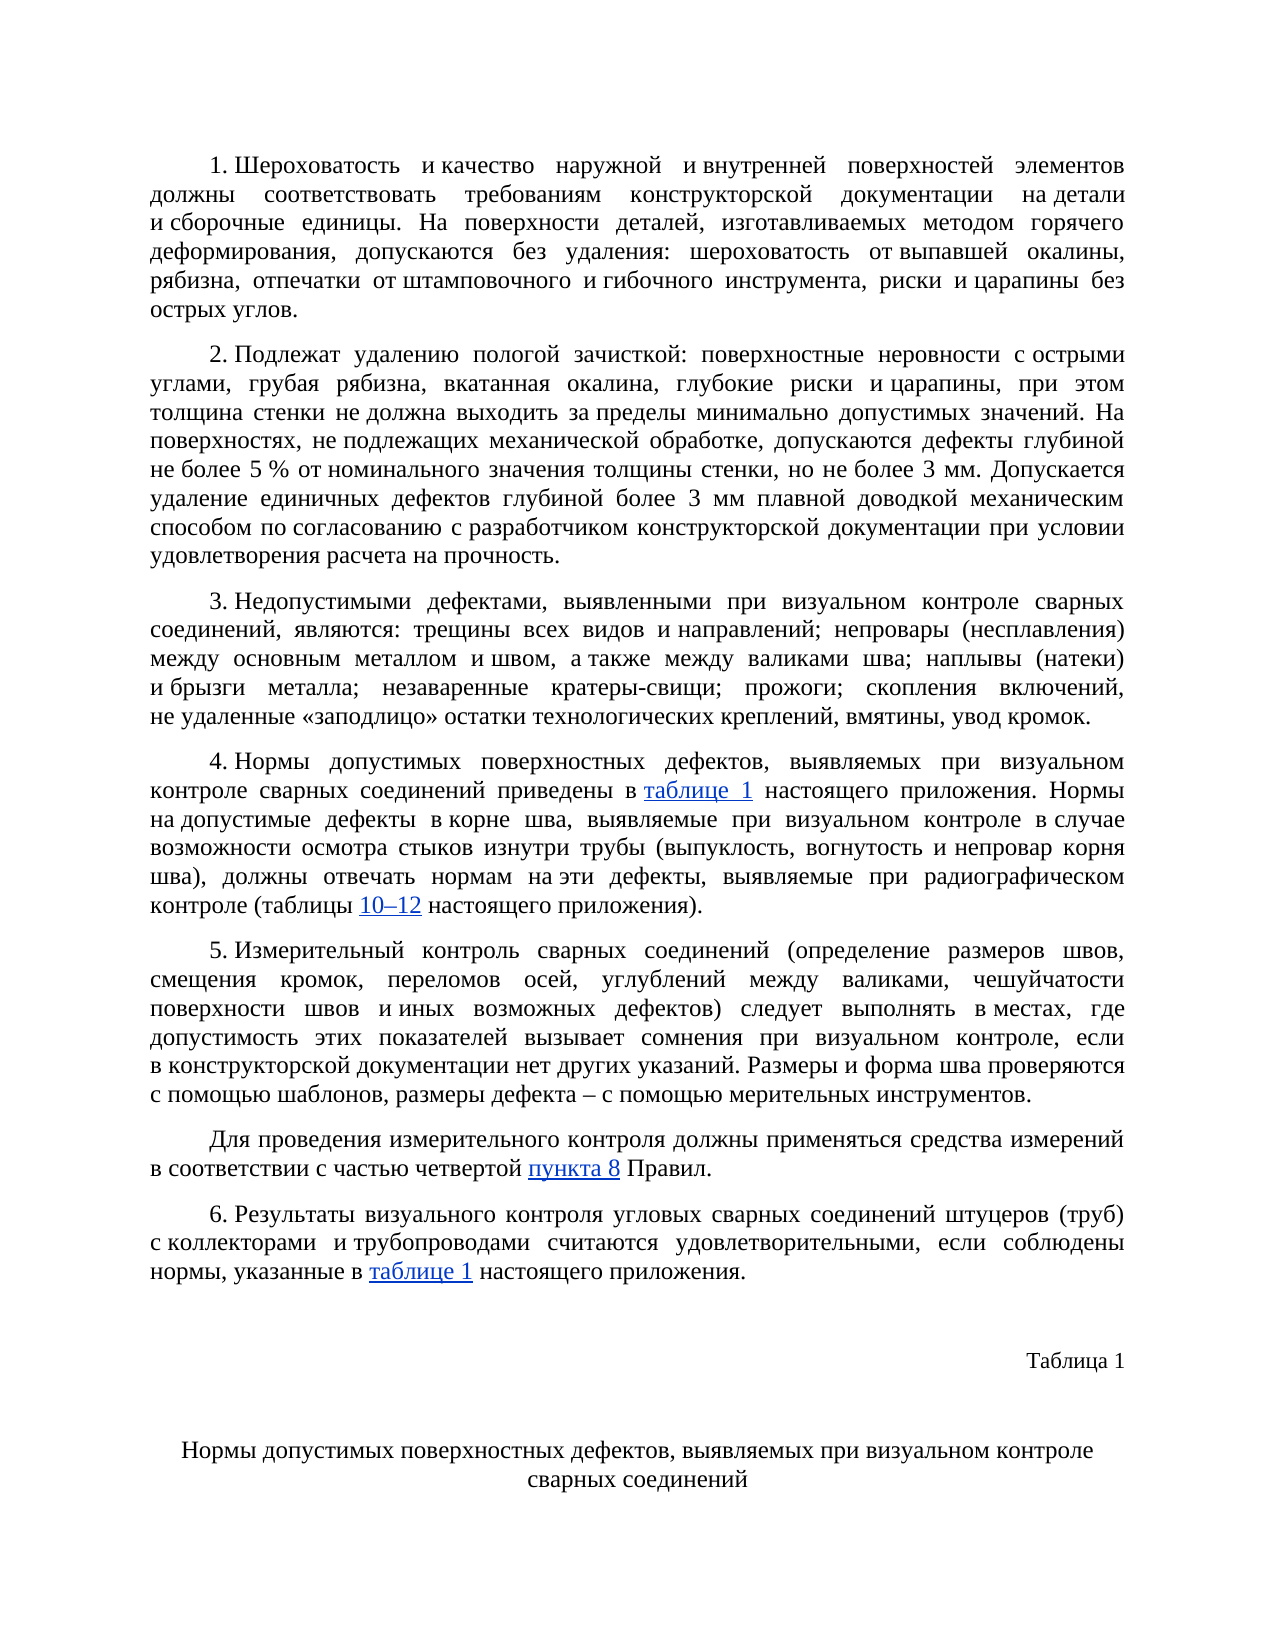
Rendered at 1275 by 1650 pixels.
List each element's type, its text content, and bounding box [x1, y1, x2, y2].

text 4. Нормы допустимых поверхностных дефектов, выявляемых при визуальном контроле сварных соединений приведены в таблице 1 настоящего приложения. Нормы на допустимые дефекты в корне шва, выявляемые при визуальном контроле в случае возможности осмотра стыков изнутри трубы (выпуклость, вогнутость и непровар корня шва), должны отвечать нормам на эти дефекты, выявляемые при радиографическом контроле (таблицы 10–12 настоящего приложения). [150, 746, 1125, 919]
text Нормы допустимых поверхностных дефектов, выявляемых при визуальном контроле сварных соединений [150, 1436, 1125, 1493]
text 2. Подлежат удалению пологой зачисткой: поверхностные неровности с острыми углами, грубая рябизна, вкатанная окалина, глубокие риски и царапины, при этом толщина стенки не должна выходить за пределы минимально допустимых значений. На поверхностях, не подлежащих механической обработке, допускаются дефекты глубиной не более 5 % от номинального значения толщины стенки, но не более 3 мм. Допускается удаление единичных дефектов глубиной более 3 мм плавной доводкой механическим способом по согласованию с разработчиком конструкторской документации при условии удовлетворения расчета на прочность. [150, 339, 1125, 569]
text 6. Результаты визуального контроля угловых сварных соединений штуцеров (труб) с коллекторами и трубопроводами считаются удовлетворительными, если соблюдены нормы, указанные в таблице 1 настоящего приложения. [150, 1199, 1125, 1285]
text 3. Недопустимыми дефектами, выявленными при визуальном контроле сварных соединений, являются: трещины всех видов и направлений; непровары (несплавления) между основным металлом и швом, а также между валиками шва; наплывы (натеки) и брызги металла; незаваренные кратеры-свищи; прожоги; скопления включений, не удаленные «заподлицо» остатки технологических креплений, вмятины, увод кромок. [150, 586, 1125, 729]
text Таблица 1 [150, 1347, 1125, 1373]
text 1. Шероховатость и качество наружной и внутренней поверхностей элементов должны соответствовать требованиям конструкторской документации на детали и сборочные единицы. На поверхности деталей, изготавливаемых методом горячего деформирования, допускаются без удаления: шероховатость от выпавшей окалины, рябизна, отпечатки от штамповочного и гибочного инструмента, риски и царапины без острых углов. [150, 150, 1125, 322]
text 5. Измерительный контроль сварных соединений (определение размеров швов, смещения кромок, переломов осей, углублений между валиками, чешуйчатости поверхности швов и иных возможных дефектов) следует выполнять в местах, где допустимость этих показателей вызывает сомнения при визуальном контроле, если в конструкторской документации нет других указаний. Размеры и форма шва проверяются с помощью шаблонов, размеры дефекта – с помощью мерительных инструментов. [150, 935, 1125, 1108]
text Для проведения измерительного контроля должны применяться средства измерений в соответствии с частью четвертой пункта 8 Правил. [150, 1124, 1125, 1182]
